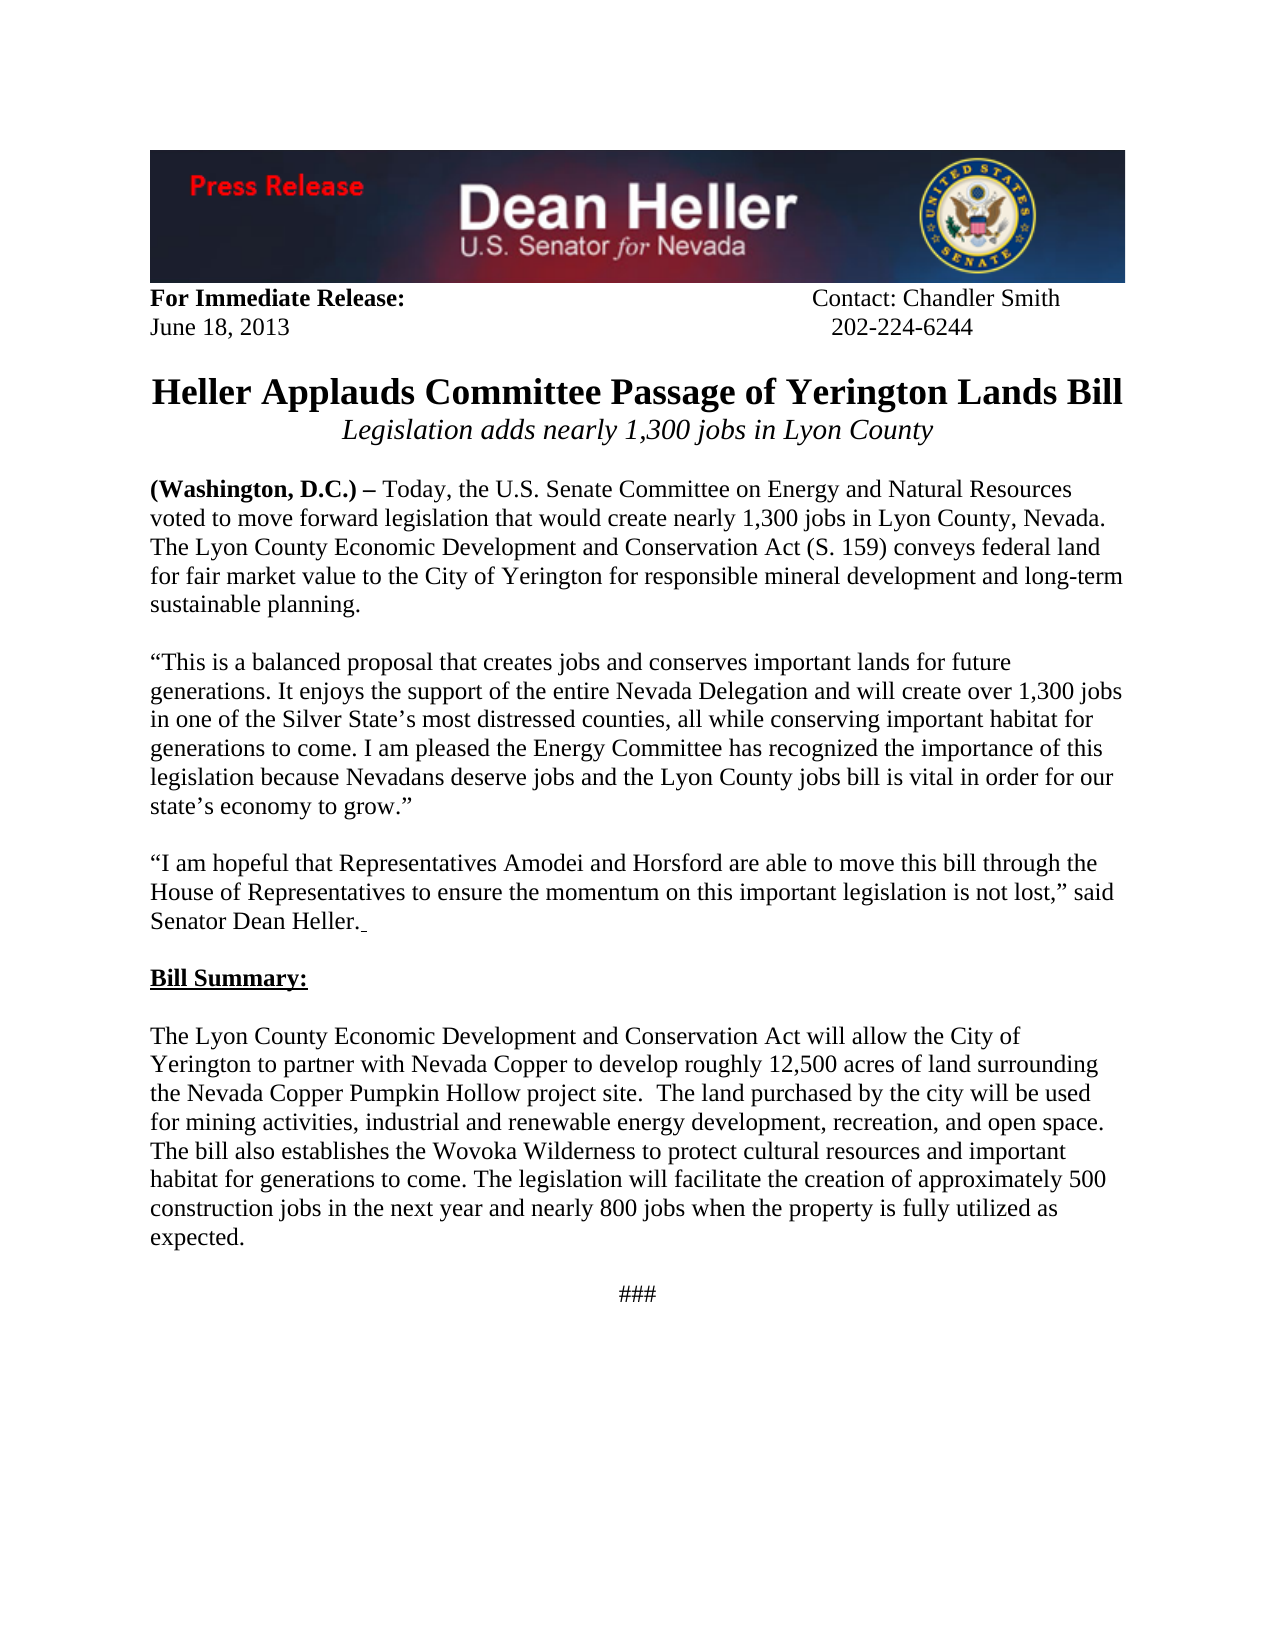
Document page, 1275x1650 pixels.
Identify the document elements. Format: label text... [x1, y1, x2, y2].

text Heller Applauds Committee Passage of Yerington Lands Bill [150, 369, 1125, 412]
text Legislation adds nearly 1,300 jobs in Lyon County [150, 412, 1125, 446]
picture [150, 150, 1125, 283]
text “I am hopeful that Representatives Amodei and Horsford are able to move this bill through the House of Representatives to ensure the momentum on this important legislation is not lost,” said Senator Dean Heller. [150, 848, 1125, 934]
text June 18, 2013 202-224-6244 [150, 312, 1125, 340]
text For Immediate Release: Contact: Chandler Smith [150, 283, 1125, 312]
text (Washington, D.C.) – Today, the U.S. Senate Committee on Energy and Natural Resources voted to move forward legislation that would create nearly 1,300 jobs in Lyon County, Nevada. The Lyon County Economic Development and Conservation Act (S. 159) conveys federal land for fair market value to the City of Yerington for responsible mineral development and long-term sustainable planning. [150, 474, 1125, 618]
text “This is a balanced proposal that creates jobs and conserves important lands for future generations. It enjoys the support of the entire Nevada Delegation and will create over 1,300 jobs in one of the Silver State’s most distressed counties, all while conserving important habitat for generations to come. I am pleased the Energy Committee has recognized the importance of this legislation because Nevadans deserve jobs and the Lyon County jobs bill is vital in order for our state’s economy to grow.” [150, 647, 1125, 819]
text The Lyon County Economic Development and Conservation Act will allow the City of Yerington to partner with Nevada Copper to develop roughly 12,500 acres of land surrounding the Nevada Copper Pumpkin Hollow project site. The land purchased by the city will be used for mining activities, industrial and renewable energy development, recreation, and open space. The bill also establishes the Wovoka Wilderness to protect cultural resources and important habitat for generations to come. The legislation will facilitate the creation of approximately 500 construction jobs in the next year and nearly 800 jobs when the property is fully utilized as expected. [150, 1021, 1125, 1251]
text Bill Summary: [150, 963, 1125, 992]
text ### [150, 1279, 1125, 1308]
